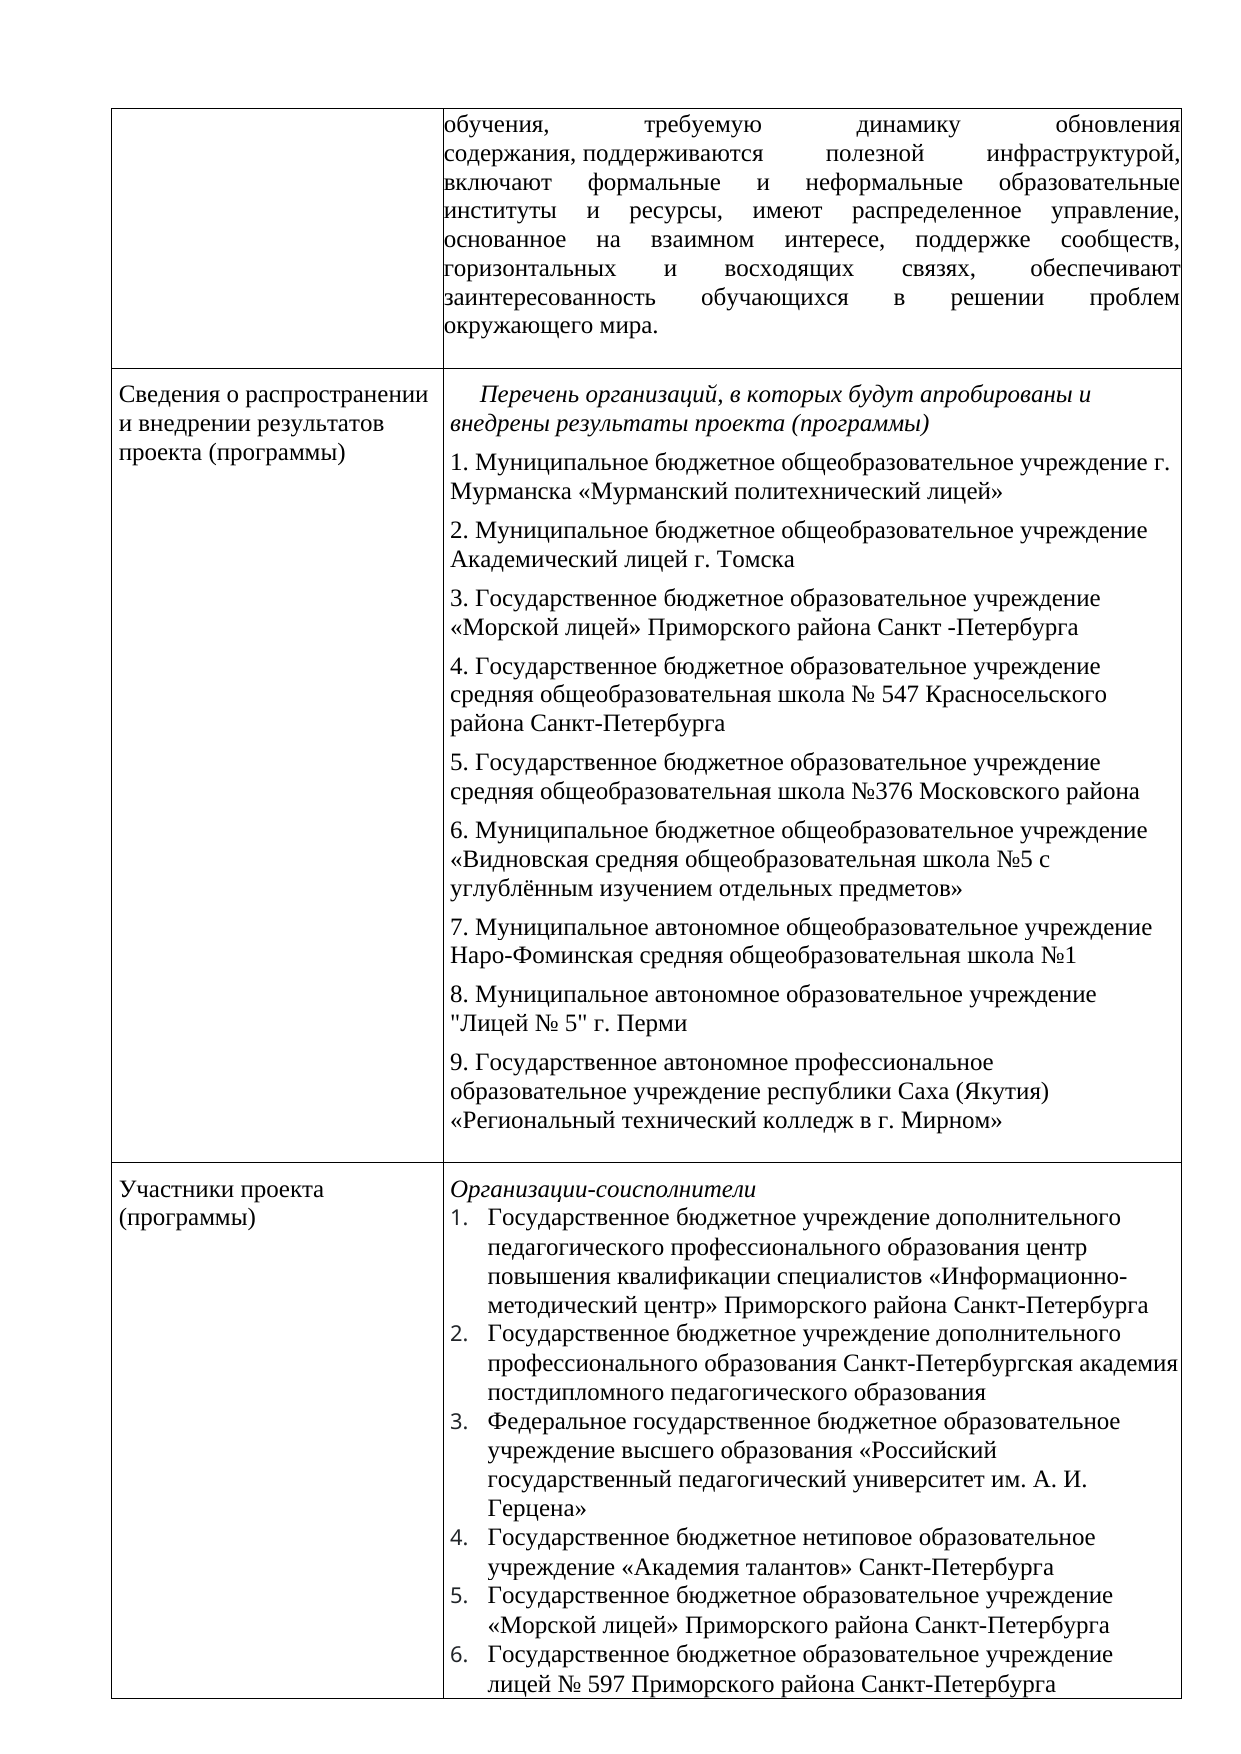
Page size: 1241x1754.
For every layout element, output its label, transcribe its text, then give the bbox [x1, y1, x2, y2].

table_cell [112, 1163, 443, 1697]
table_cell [112, 109, 443, 368]
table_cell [444, 1163, 1181, 1697]
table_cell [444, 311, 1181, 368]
table_cell Сведения о распространении и внедрении результатов проекта (программы) [112, 369, 443, 1162]
table_cell Перечень организаций, в которых будут апробированы и внедрены результаты проекта (программы) 1. Муниципальное бюджетное общеобразовательное учреждение г. Мурманска «Мурманский политехнический лицей» 2. Муниципальное бюджетное общеобразовательное учреждение Академический лицей г. Томска 3. Государственное бюджетное образовательное учреждение «Морской лицей» Приморского района Санкт -Петербурга 4. Государственное бюджетное образовательное учреждение средняя общеобразовательная школа № 547 Красносельского района Санкт-Петербурга 5. Государственное бюджетное образовательное учреждение средняя общеобразовательная школа №376 Московского района 6. Муниципальное бюджетное общеобразовательное учреждение «Видновская средняя общеобразовательная школа №5 с углублённым изучением отдельных предметов» 7. Муниципальное автономное общеобразовательное учреждение Наро-Фоминская средняя общеобразовательная школа №1 8. Муниципальное автономное образовательное учреждение "Лицей № 5" г. Перми 9. Государственное автономное профессиональное образовательное учреждение республики Саха (Якутия) «Региональный технический колледж в г. Мирном» [444, 369, 1181, 1162]
